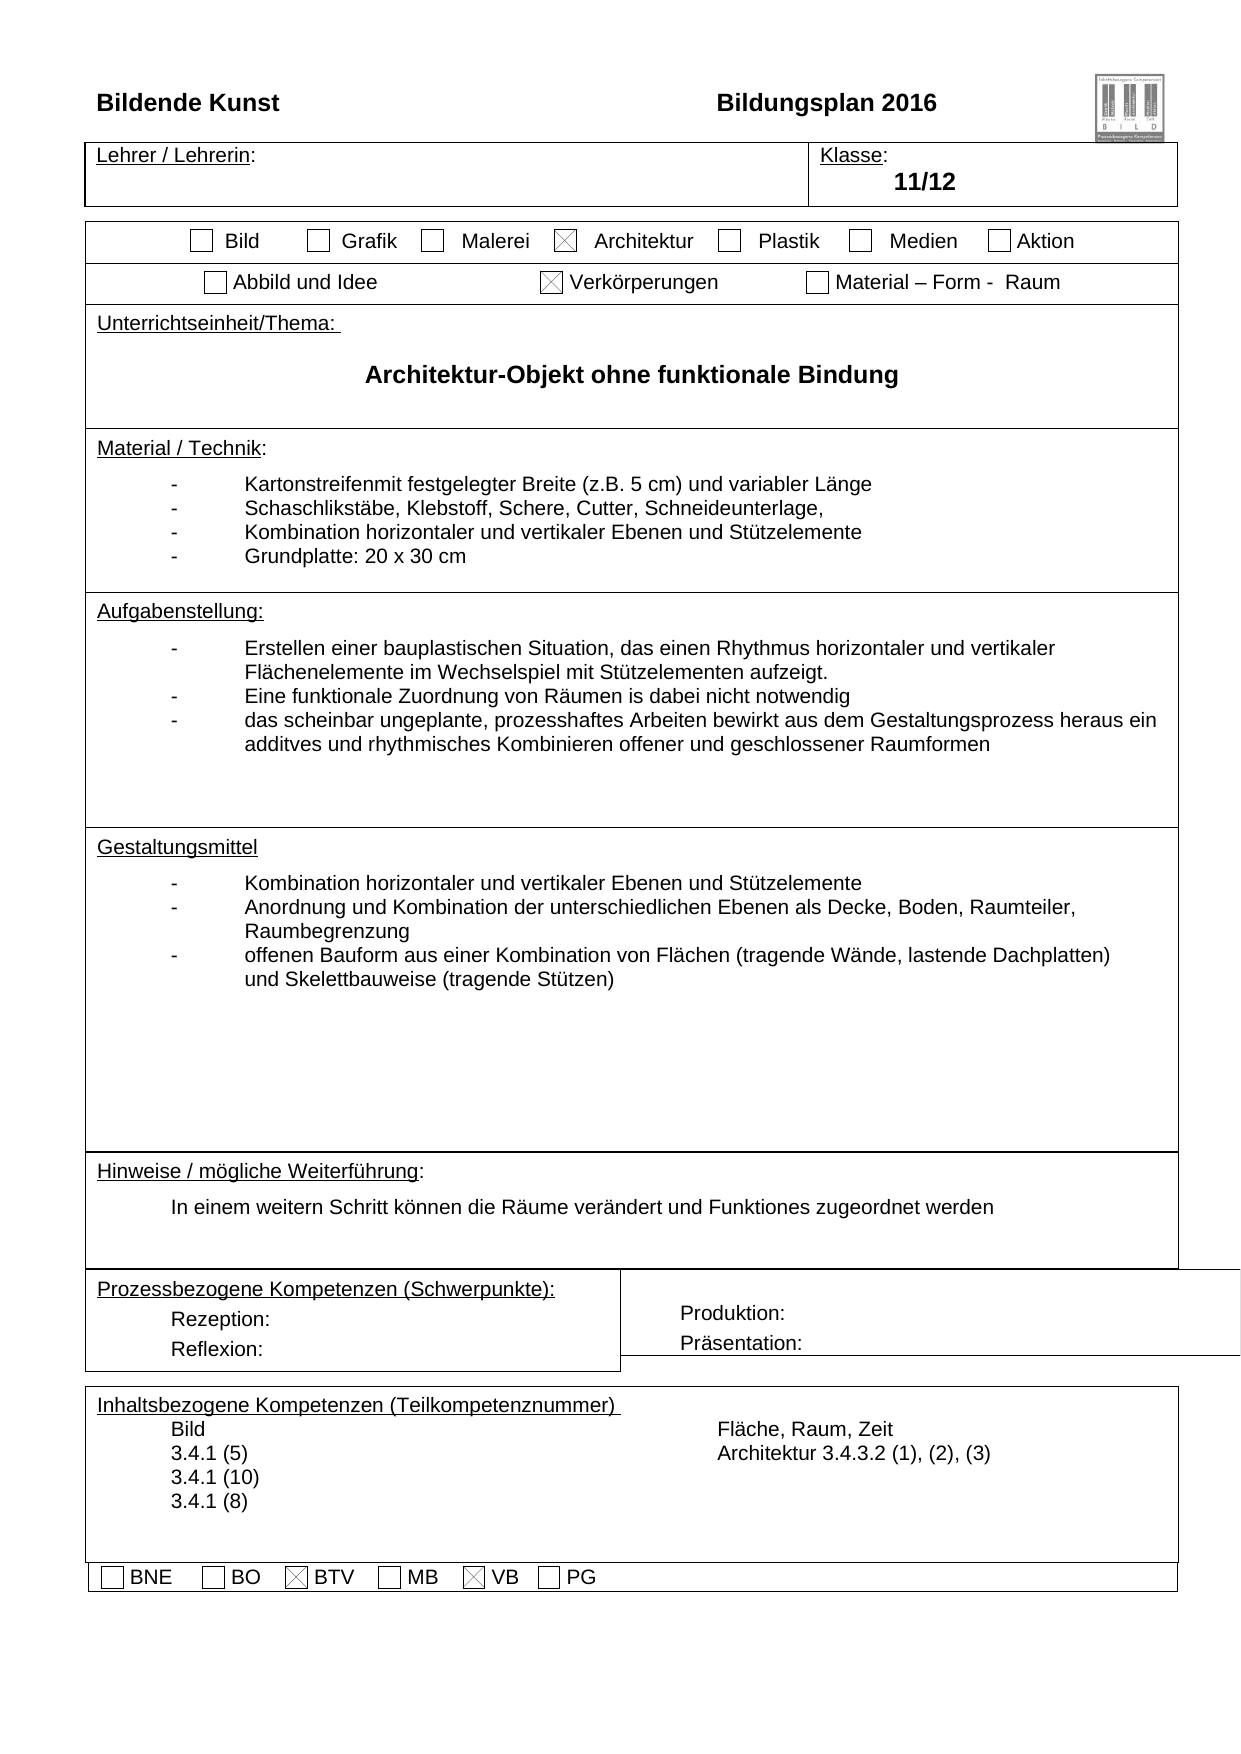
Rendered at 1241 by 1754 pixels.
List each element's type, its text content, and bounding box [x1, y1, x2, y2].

table_cell Gestaltungsmittel - Kombination horizontaler und vertikaler Ebenen und Stützelemente - Anordnung und Kombination der unterschiedlichen Ebenen als Decke, Boden, Raumteiler, Raumbegrenzung - offenen Bauform aus einer Kombination von Flächen (tragende Wände, lastende Dachplatten) und Skelettbauweise (tragende Stützen) [86, 828, 1178, 1151]
table_header Bildungsplan 2016 [705, 88, 1178, 142]
table_header Bildende Kunst [85, 88, 705, 142]
table_cell Material / Technik: - Kartonstreifenmit festgelegter Breite (z.B. 5 cm) und variabler Länge - Schaschlikstäbe, Klebstoff, Schere, Cutter, Schneideunterlage, - Kombination horizontaler und vertikaler Ebenen und Stützelemente - Grundplatte: 20 x 30 cm [86, 429, 1178, 592]
table_cell Klasse: 11/12 [809, 143, 1177, 206]
table_cell Abbild und Idee Verkörperungen Material – Form - Raum [86, 264, 1178, 304]
table_cell Bild 3.4.1 (5) 3.4.1 (10) 3.4.1 (8) [86, 1417, 632, 1562]
table_cell Unterrichtseinheit/Thema: Architektur-Objekt ohne funktionale Bindung [86, 305, 1178, 428]
table_header Prozessbezogene Kompetenzen (Schwerpunkte): Rezeption: Reflexion: Produktion: Präsentation: [621, 1270, 1240, 1354]
table_cell Aufgabenstellung: - Erstellen einer bauplastischen Situation, das einen Rhythmus horizontaler und vertikaler Flächenelemente im Wechselspiel mit Stützelementen aufzeigt. - Eine funktionale Zuordnung von Räumen is dabei nicht notwendig - das scheinbar ungeplante, prozesshaftes Arbeiten bewirkt aus dem Gestaltungsprozess heraus ein additves und rhythmisches Kombinieren offener und geschlossener Raumformen [86, 593, 1178, 827]
table_header Prozessbezogene Kompetenzen (Schwerpunkte): Rezeption: Reflexion: Produktion: Präsentation: [86, 1270, 620, 1371]
table_cell Lehrer / Lehrerin: [86, 143, 808, 206]
table_header Inhaltsbezogene Kompetenzen (Teilkompetenznummer) [86, 1387, 1178, 1417]
table_cell Hinweise / mögliche Weiterführung: In einem weitern Schritt können die Räume verändert und Funktiones zugeordnet werden [86, 1153, 1178, 1268]
table_header Bild Grafik Malerei Architektur Plastik Medien Aktion [86, 222, 1178, 263]
table_cell BNE BO BTV MB VB PG [89, 1563, 1177, 1591]
table_cell Fläche, Raum, Zeit Architektur 3.4.3.2 (1), (2), (3) [632, 1417, 1178, 1562]
